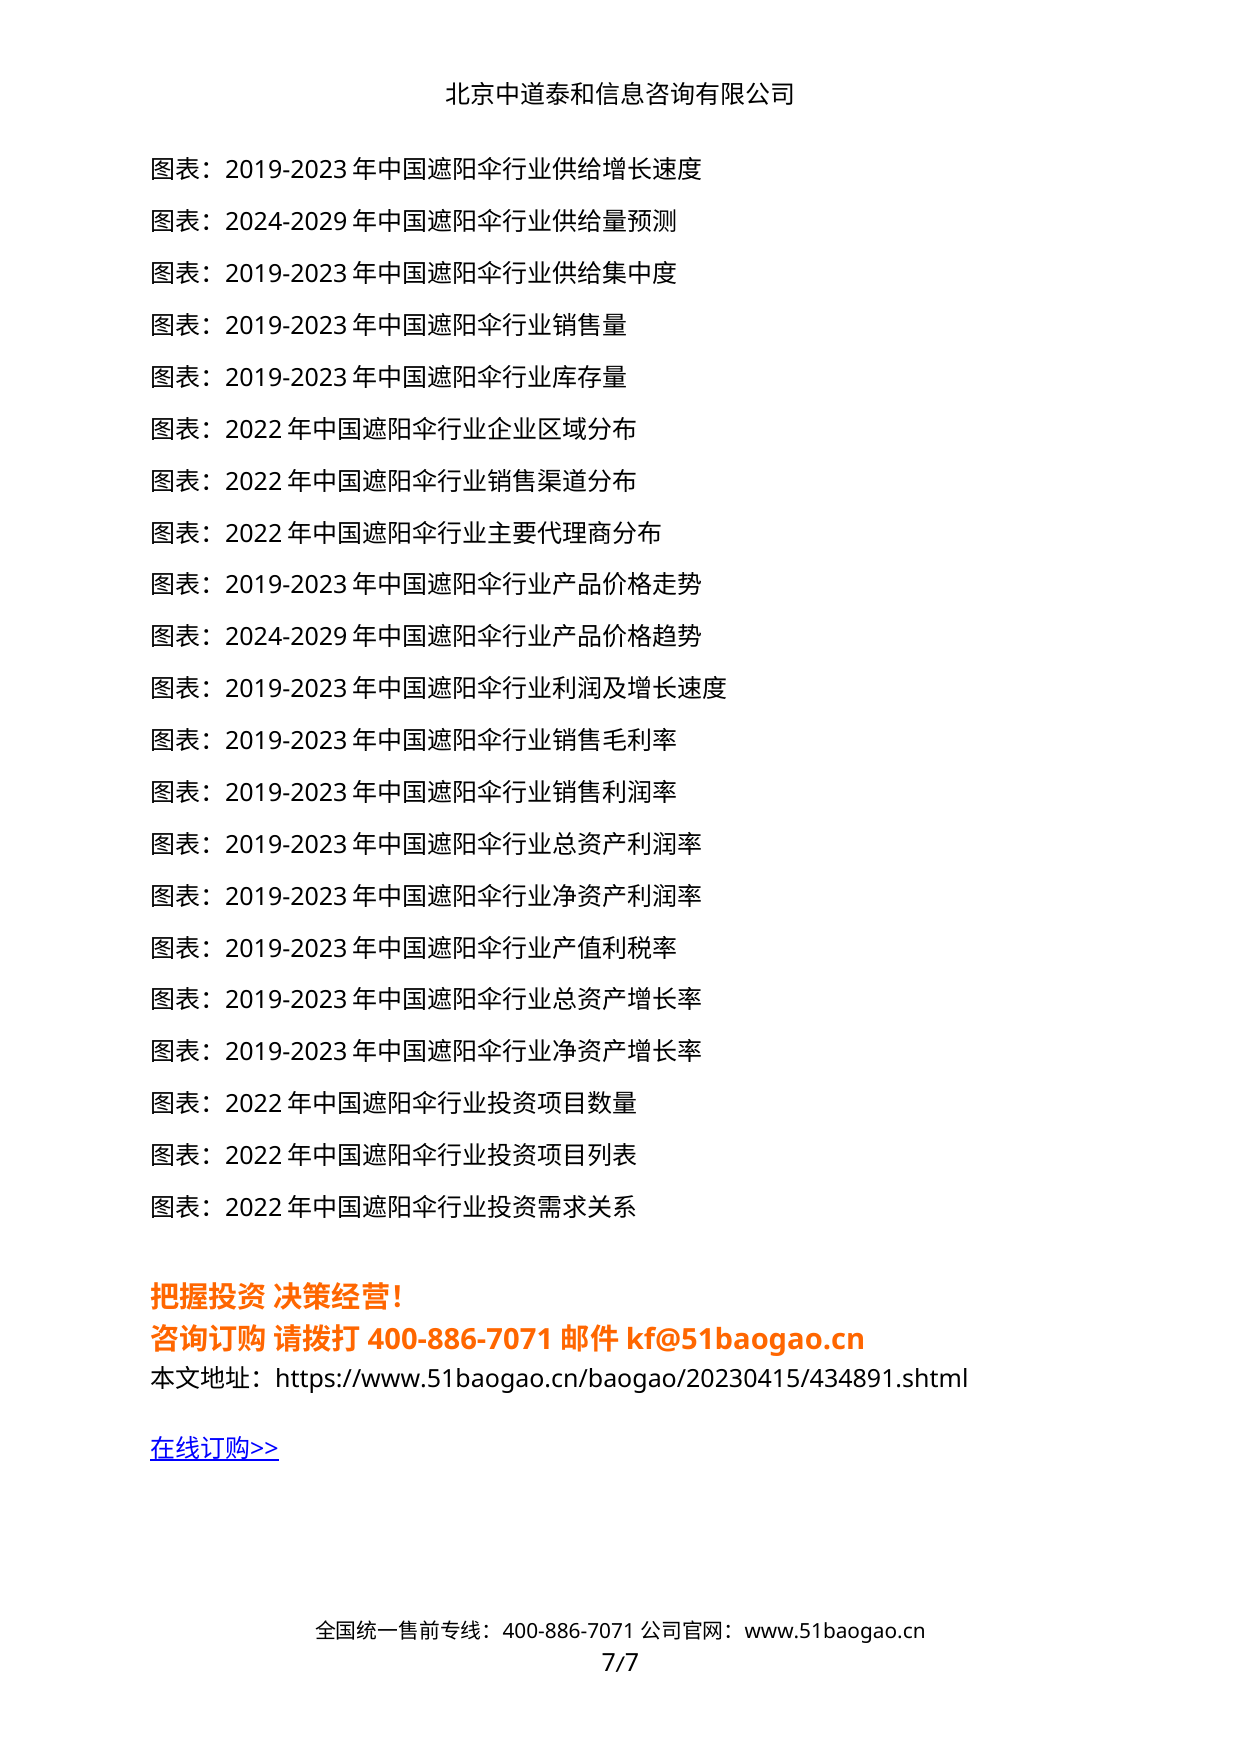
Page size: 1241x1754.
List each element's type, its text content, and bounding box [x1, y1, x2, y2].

text 图表：2024-2029年中国遮阳伞行业产品价格趋势 [150, 617, 1090, 653]
text 图表：2019-2023年中国遮阳伞行业净资产增长率 [150, 1032, 1090, 1068]
text 图表：2019-2023年中国遮阳伞行业净资产利润率 [150, 876, 1090, 912]
text 在线订购>> [150, 1394, 1090, 1465]
text 图表：2022年中国遮阳伞行业销售渠道分布 [150, 461, 1090, 497]
text 图表：2019-2023年中国遮阳伞行业销售量 [150, 306, 1090, 342]
text 图表：2019-2023年中国遮阳伞行业总资产增长率 [150, 980, 1090, 1016]
text 图表：2022年中国遮阳伞行业投资项目列表 [150, 1136, 1090, 1172]
text 图表：2019-2023年中国遮阳伞行业销售毛利率 [150, 721, 1090, 757]
text 图表：2022年中国遮阳伞行业投资需求关系 [150, 1187, 1090, 1224]
text 图表：2019-2023年中国遮阳伞行业利润及增长速度 [150, 669, 1090, 705]
text 图表：2022年中国遮阳伞行业投资项目数量 [150, 1084, 1090, 1120]
text 图表：2024-2029年中国遮阳伞行业供给量预测 [150, 202, 1090, 238]
text 图表：2019-2023年中国遮阳伞行业产值利税率 [150, 928, 1090, 964]
text 图表：2019-2023年中国遮阳伞行业产品价格走势 [150, 565, 1090, 601]
text 把握投资 决策经营！咨询订购 请拨打 400-886-7071 邮件 kf@51baogao.cn本文地址：https://www.51baogao.cn/baogao/20230415/434891.shtml [150, 1239, 1090, 1394]
text 图表：2019-2023年中国遮阳伞行业销售利润率 [150, 772, 1090, 809]
text 图表：2019-2023年中国遮阳伞行业库存量 [150, 357, 1090, 394]
text 图表：2022年中国遮阳伞行业主要代理商分布 [150, 513, 1090, 549]
text 图表：2019-2023年中国遮阳伞行业供给增长速度 [150, 150, 1090, 186]
text 图表：2022年中国遮阳伞行业企业区域分布 [150, 409, 1090, 446]
text 图表：2019-2023年中国遮阳伞行业供给集中度 [150, 254, 1090, 290]
text 图表：2019-2023年中国遮阳伞行业总资产利润率 [150, 824, 1090, 861]
